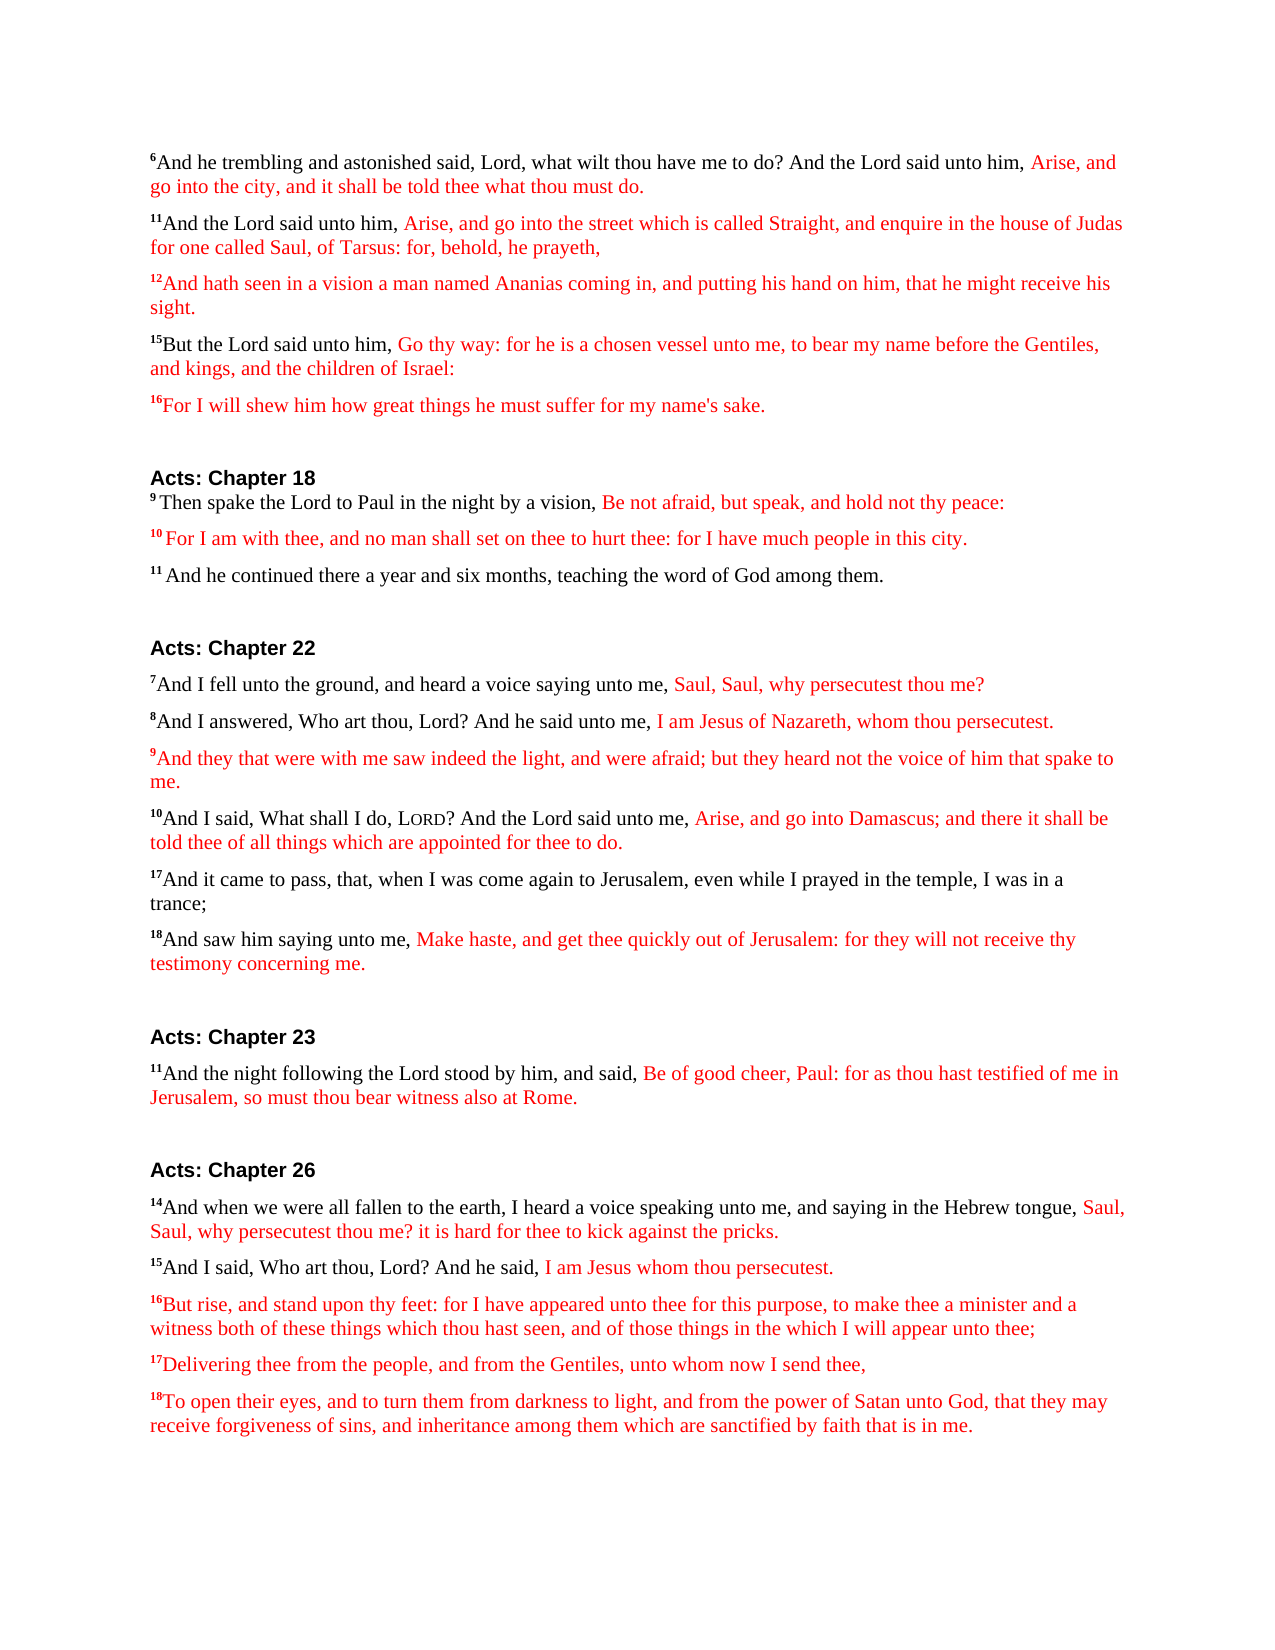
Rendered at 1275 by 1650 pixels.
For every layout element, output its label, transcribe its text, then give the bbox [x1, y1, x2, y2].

text 11And the Lord said unto him, Arise, and go into the street which is called Straight, and enquire in the house of Judas for one called Saul, of Tarsus: for, behold, he prayeth, [150, 211, 1125, 259]
text 12And hath seen in a vision a man named Ananias coming in, and putting his hand on him, that he might receive his sight. [150, 271, 1125, 319]
text 15But the Lord said unto him, Go thy way: for he is a chosen vessel unto me, to bear my name before the Gentiles, and kings, and the children of Israel: [150, 332, 1125, 380]
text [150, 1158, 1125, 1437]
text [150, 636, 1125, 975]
text 6And he trembling and astonished said, Lord, what wilt thou have me to do? And the Lord said unto him, Arise, and go into the city, and it shall be told thee what thou must do. [150, 150, 1125, 198]
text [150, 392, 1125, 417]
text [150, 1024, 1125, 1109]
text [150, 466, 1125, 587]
